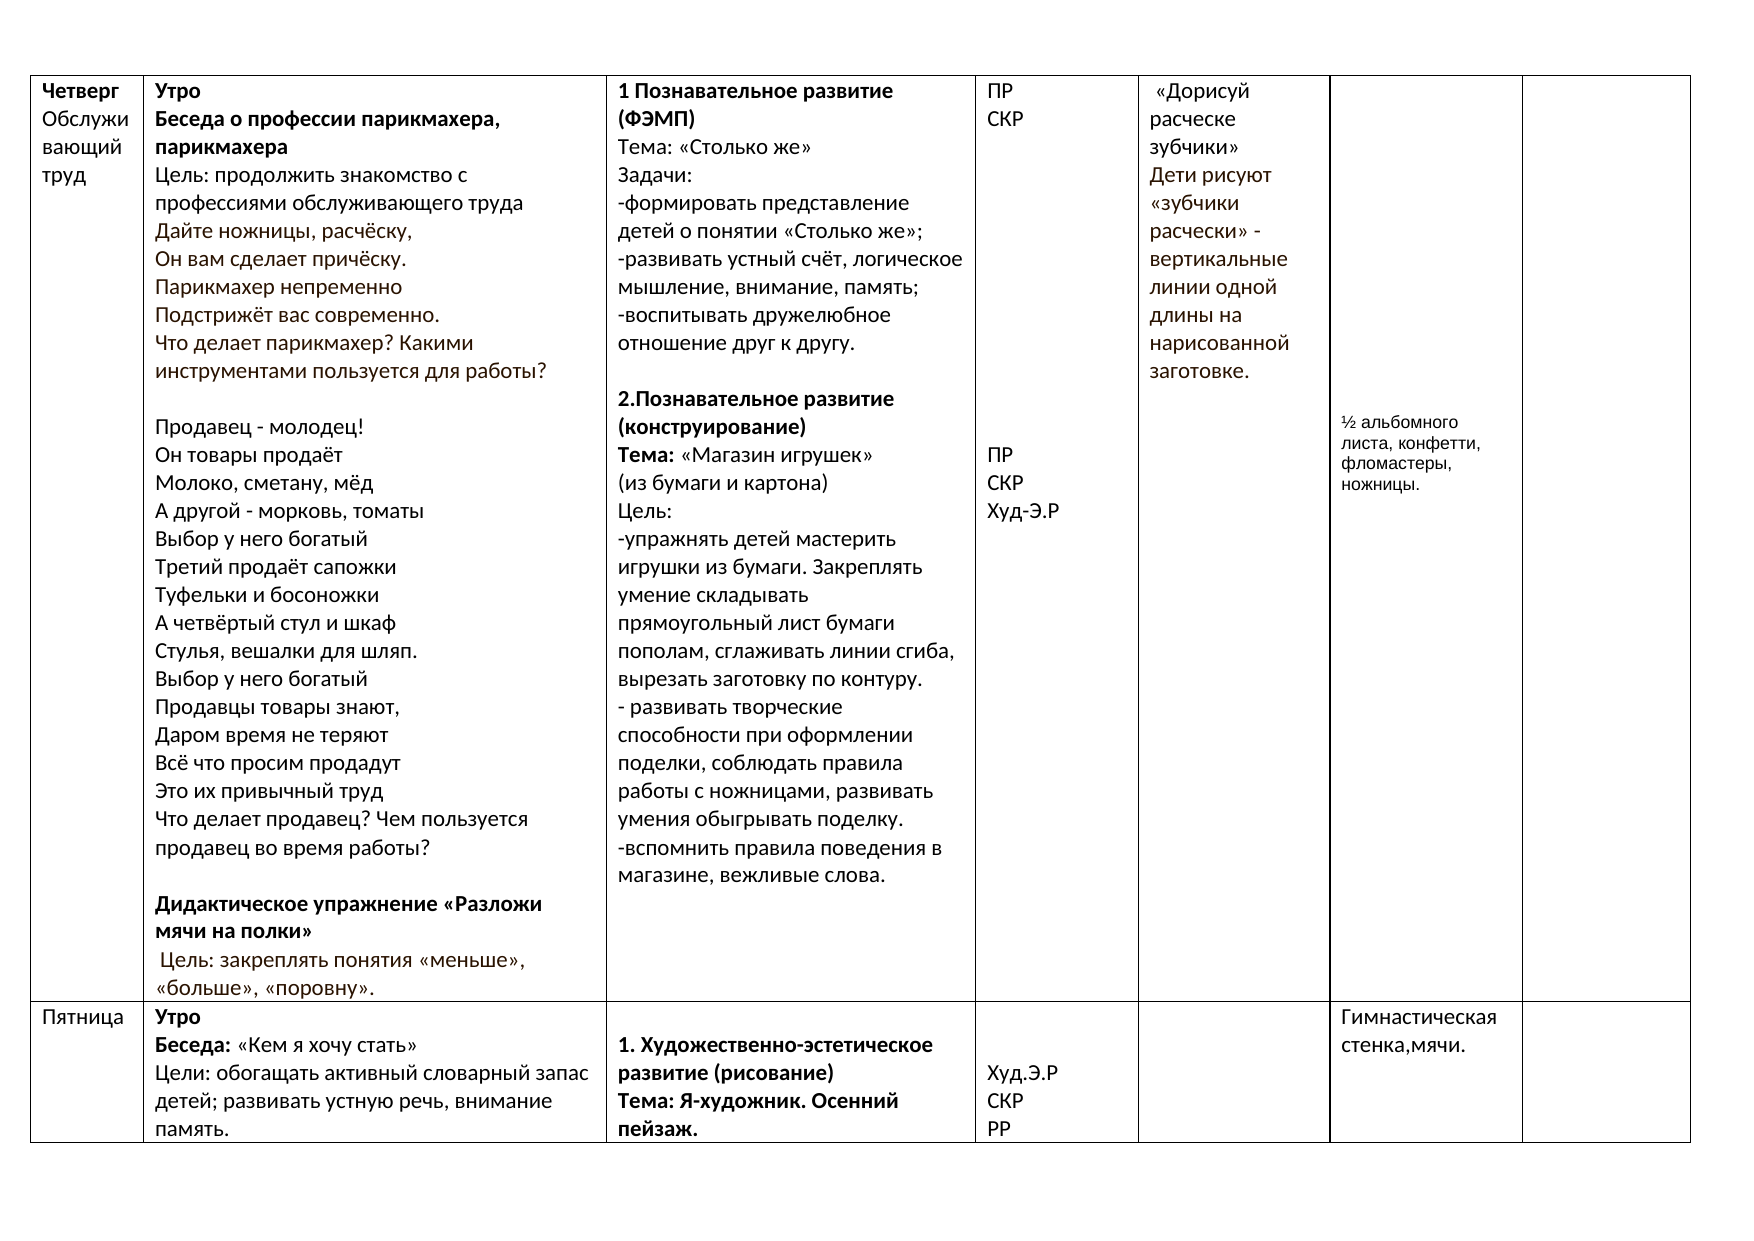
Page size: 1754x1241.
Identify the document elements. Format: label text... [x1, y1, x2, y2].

table_cell [1523, 76, 1690, 1001]
table_cell «Дорисуй расческе зубчики» Дети рисуют «зубчики расчески» - вертикальные линии одной длины на нарисованной заготовке. [1139, 76, 1329, 1001]
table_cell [144, 1002, 606, 1142]
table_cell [976, 1002, 1138, 1142]
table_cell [1523, 1002, 1690, 1142]
table_cell ½ альбомного листа, конфетти, фломастеры, ножницы. [1331, 76, 1522, 1001]
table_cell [1331, 1002, 1522, 1142]
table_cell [1139, 1002, 1329, 1142]
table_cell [31, 1002, 143, 1142]
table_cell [607, 1002, 975, 1142]
table_cell Утро Беседа о профессии парикмахера, парикмахера Цель: продолжить знакомство с профессиями обслуживающего труда Дайте ножницы, расчёску, Он вам сделает причёску. Парикмахер непременно Подстрижёт вас современно. Что делает парикмахер? Какими инструментами пользуется для работы? Продавец - молодец! Он товары продаёт Молоко, сметану, мёд А другой - морковь, томаты Выбор у него богатый Третий продаёт сапожки Туфельки и босоножки А четвёртый стул и шкаф Стулья, вешалки для шляп. Выбор у него богатый Продавцы товары знают, Даром время не теряют Всё что просим продадут Это их привычный труд Что делает продавец? Чем пользуется продавец во время работы? Дидактическое упражнение «Разложи мячи на полки» Цель: закреплять понятия «меньше», «больше», «поровну». [144, 76, 606, 1001]
table_cell 1 Познавательное развитие (ФЭМП) Тема: «Столько же» Задачи: -формировать представление детей о понятии «Столько же»; -развивать устный счёт, логическое мышление, внимание, память; -воспитывать дружелюбное отношение друг к другу. 2.Познавательное развитие (конструирование) Тема: «Магазин игрушек» (из бумаги и картона) Цель: -упражнять детей мастерить игрушки из бумаги. Закреплять умение складывать прямоугольный лист бумаги пополам, сглаживать линии сгиба, вырезать заготовку по контуру. - развивать творческие способности при оформлении поделки, соблюдать правила работы с ножницами, развивать умения обыгрывать поделку. -вспомнить правила поведения в магазине, вежливые слова. [607, 76, 975, 1001]
table_cell ПР СКР ПР СКР Худ-Э.Р [976, 76, 1138, 1001]
table_cell Четверг Обслуживающий труд [31, 76, 143, 1001]
